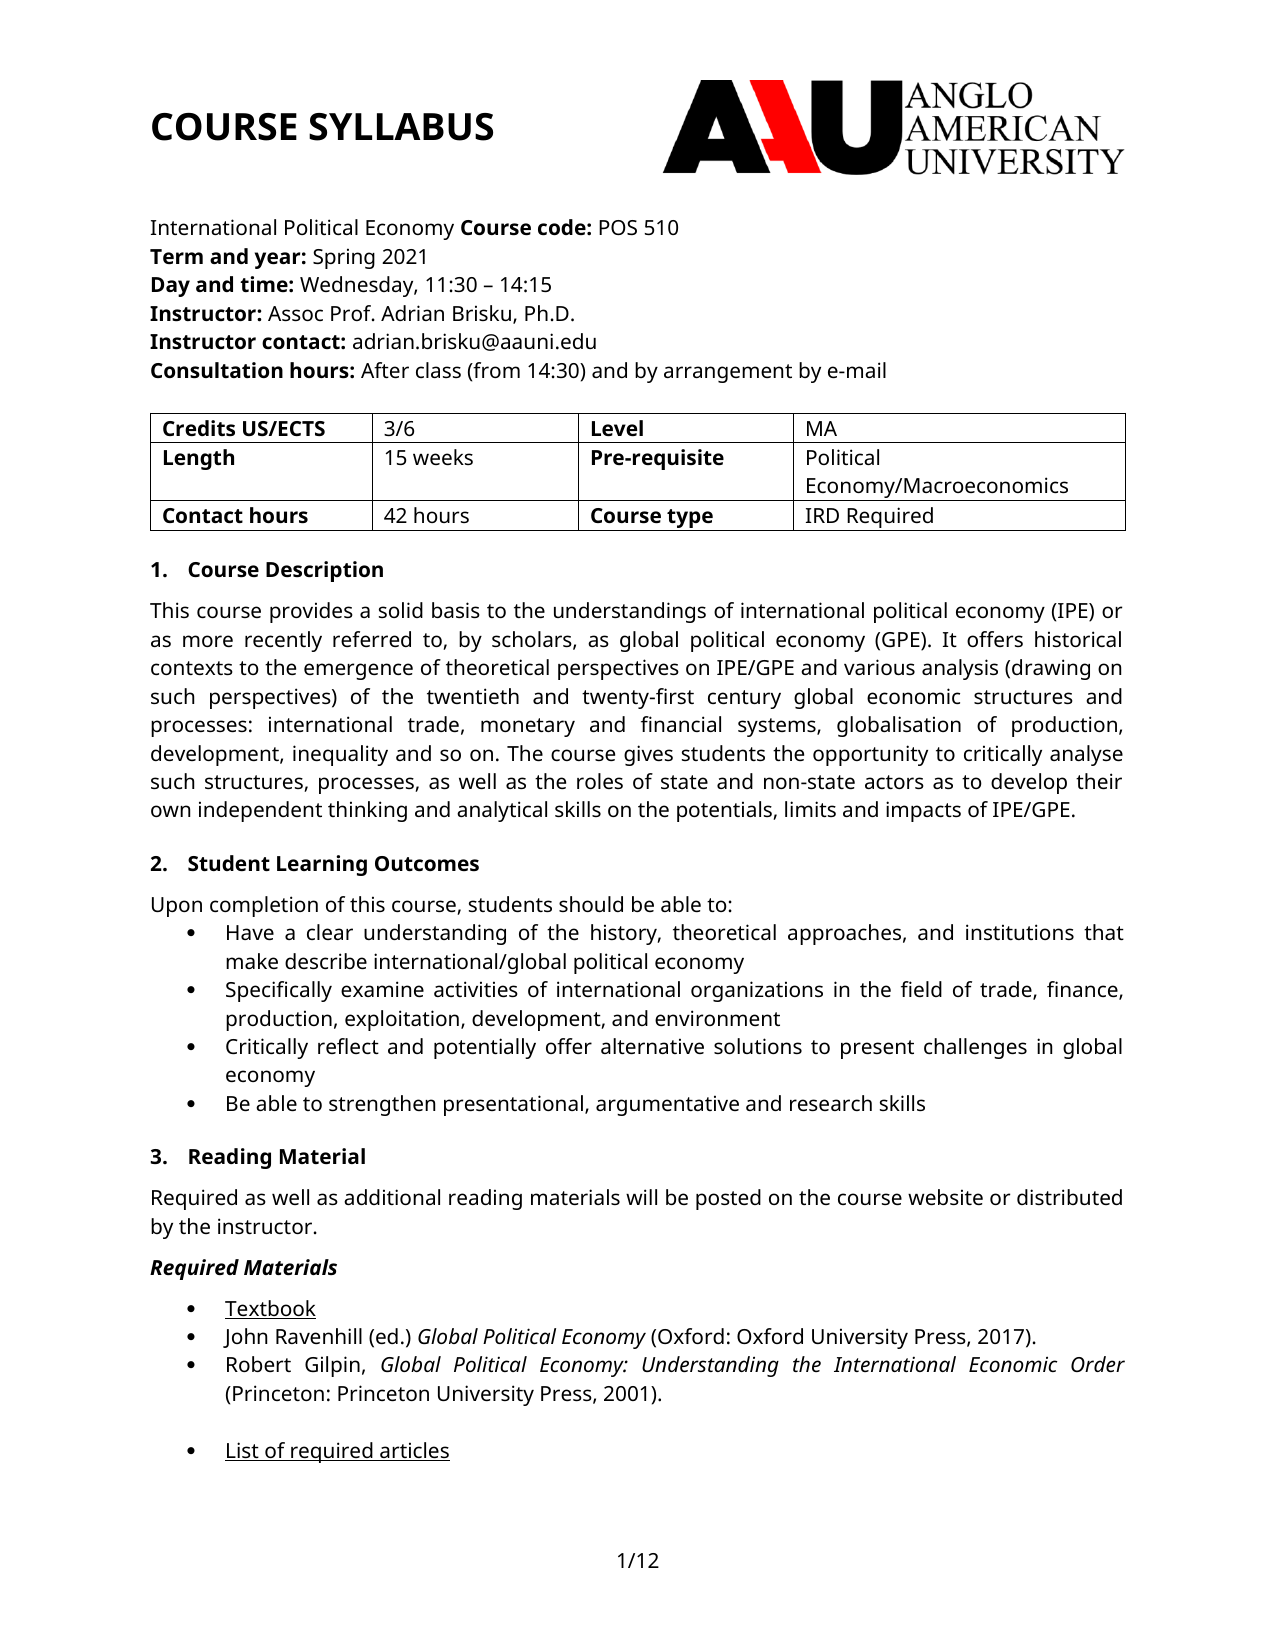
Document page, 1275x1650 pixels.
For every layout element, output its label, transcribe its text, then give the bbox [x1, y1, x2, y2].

list List of required articles [187, 1436, 1125, 1464]
table_header Level [579, 414, 793, 442]
text Upon completion of this course, students should be able to: [150, 890, 1125, 918]
list Textbook [187, 1294, 1125, 1322]
table_cell Length [151, 443, 372, 500]
table_cell Pre-requisite [579, 443, 793, 500]
list Be able to strengthen presentational, argumentative and research skills [187, 1089, 1125, 1117]
text Required as well as additional reading materials will be posted on the course website or distributed by the instructor. [150, 1183, 1125, 1240]
text International Political Economy Course code: POS 510 [150, 213, 1125, 242]
table_cell 42 hours [373, 501, 578, 529]
list Have a clear understanding of the history, theoretical approaches, and institutions that make describe international/global political economy [187, 918, 1125, 975]
table_cell 15 weeks [373, 443, 578, 500]
text Instructor: Assoc Prof. Adrian Brisku, Ph.D. [150, 299, 1125, 327]
list Specifically examine activities of international organizations in the field of trade, finance, production, exploitation, development, and environment [187, 975, 1125, 1032]
text Consultation hours: After class (from 14:30) and by arrangement by e-mail [150, 356, 1125, 384]
text Day and time: Wednesday, 11:30 – 14:15 [150, 270, 1125, 299]
table_header MA [794, 414, 1125, 442]
list John Ravenhill (ed.) Global Political Economy (Oxford: Oxford University Press, 2017). [187, 1322, 1125, 1351]
table_cell IRD Required [794, 501, 1125, 529]
table_header 3/6 [373, 414, 578, 442]
list Robert Gilpin, Global Political Economy: Understanding the International Economic Order (Princeton: Princeton University Press, 2001). [187, 1351, 1125, 1407]
table_cell Course type [579, 501, 793, 529]
list Critically reflect and potentially offer alternative solutions to present challenges in global economy [187, 1032, 1125, 1089]
picture [662, 80, 1125, 175]
subtitle Course Description [150, 556, 1125, 584]
text This course provides a solid basis to the understandings of international political economy (IPE) or as more recently referred to, by scholars, as global political economy (GPE). It offers historical contexts to the emergence of theoretical perspectives on IPE/GPE and various analysis (drawing on such perspectives) of the twentieth and twenty-first century global economic structures and processes: international trade, monetary and financial systems, globalisation of production, development, inequality and so on. The course gives students the opportunity to critically analyse such structures, processes, as well as the roles of state and non-state actors as to develop their own independent thinking and analytical skills on the potentials, limits and impacts of IPE/GPE. [150, 596, 1125, 824]
text Term and year: Spring 2021 [150, 242, 1125, 270]
text Instructor contact: adrian.brisku@aauni.edu [150, 327, 1125, 356]
subtitle Reading Material [150, 1142, 1125, 1171]
subtitle Student Learning Outcomes [150, 849, 1125, 877]
table_cell Contact hours [151, 501, 372, 529]
table_header Credits US/ECTS [151, 414, 372, 442]
subtitle Required Materials [150, 1253, 1125, 1281]
table_cell Political Economy/Macroeconomics [794, 443, 1125, 500]
